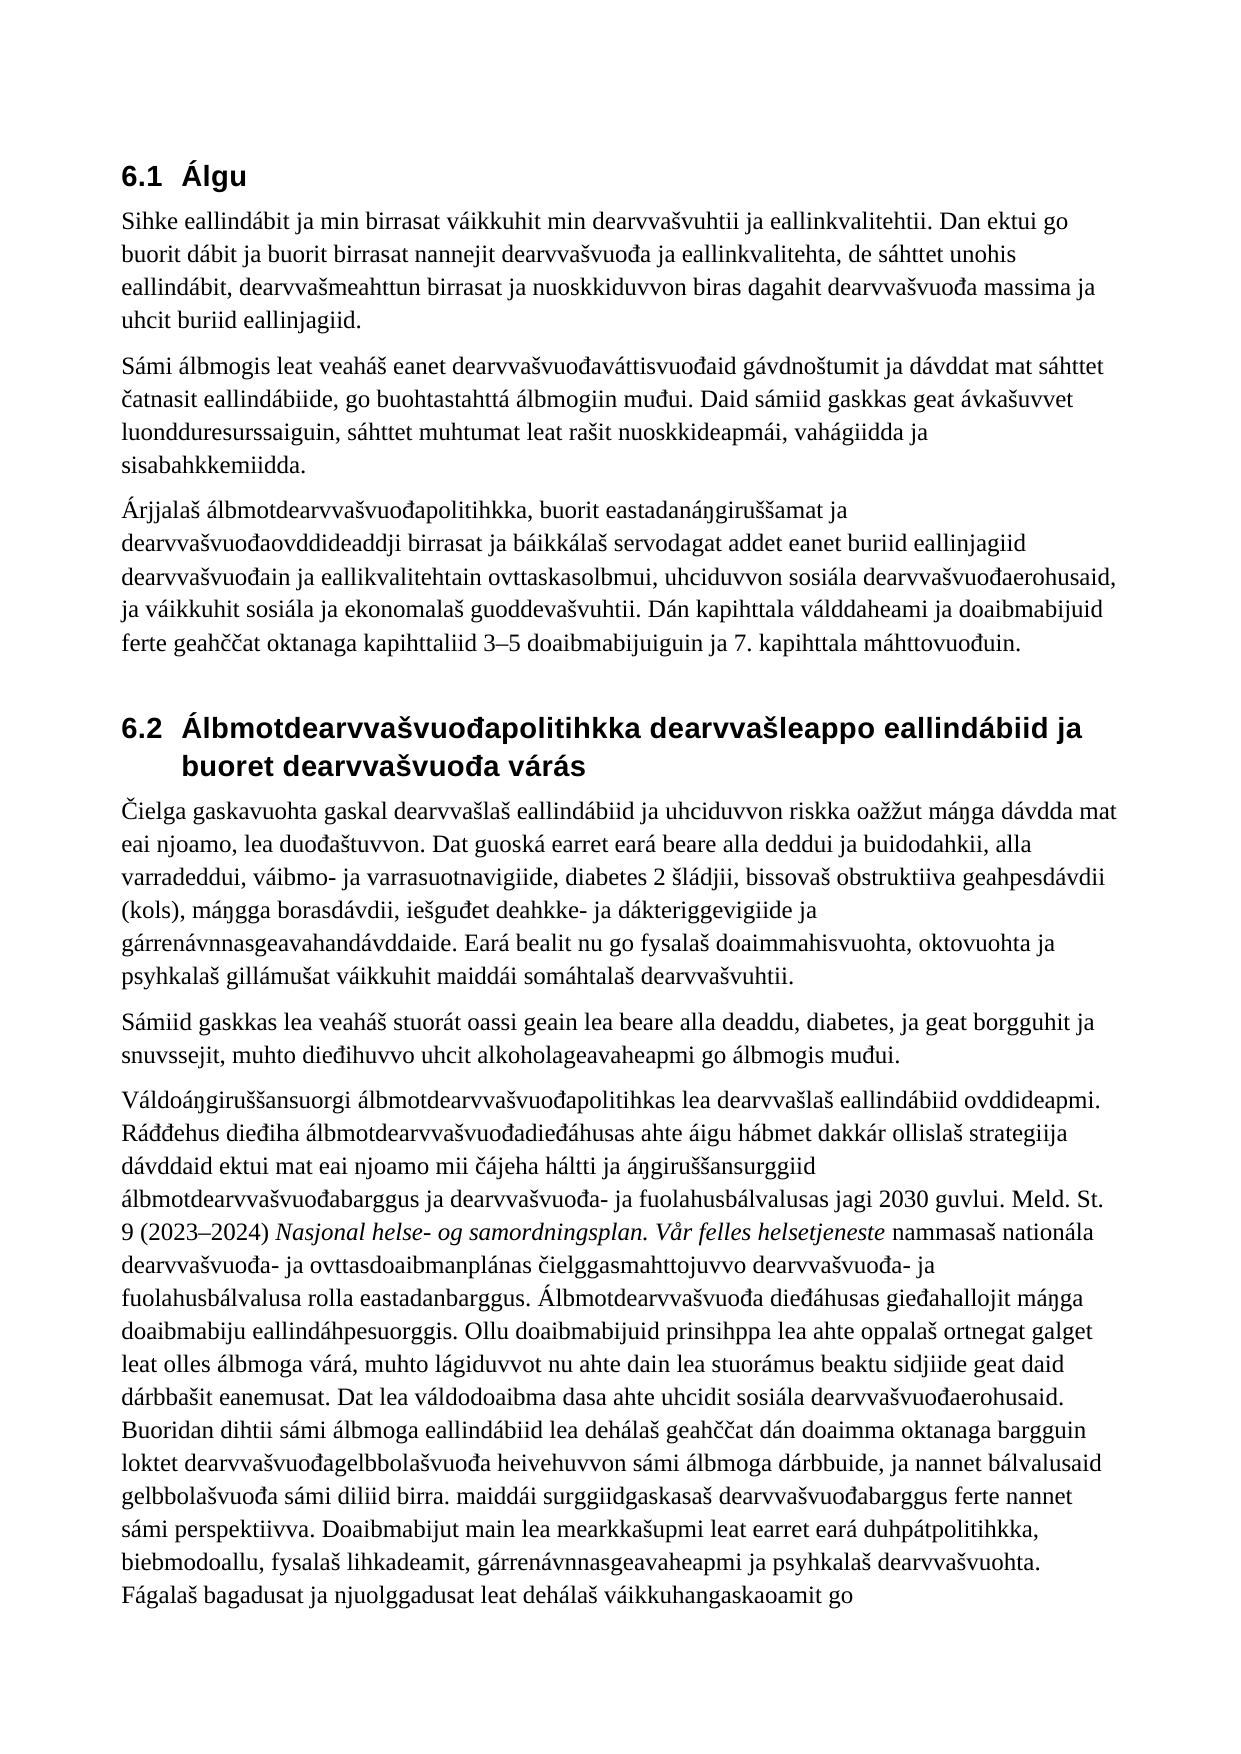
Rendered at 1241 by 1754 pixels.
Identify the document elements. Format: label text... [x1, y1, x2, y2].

text Árjjalaš álbmotdearvvašvuođapolitihkka, buorit eastadanáŋgiruššamat ja dearvvašvuođaovddideaddji birrasat ja báikkálaš servodagat addet eanet buriid eallinjagiid dearvvašvuođain ja eallikvalitehtain ovttaskasolbmui, uhciduvvon sosiála dearvvašvuođaerohusaid, ja váikkuhit sosiála ja ekonomalaš guoddevašvuhtii. Dán kapihttala válddaheami ja doaibmabijuid ferte geahččat oktanaga kapihttaliid 3–5 doaibmabijuiguin ja 7. kapihttala máhttovuođuin. [121, 496, 1119, 656]
subtitle Álbmotdearvvašvuođapolitihkka dearvvašleappo eallindábiid ja buoret dearvvašvuođa várás [121, 711, 1119, 783]
subtitle Álgu [121, 159, 1119, 193]
text Sámi álbmogis leat veaháš eanet dearvvašvuođaváttisvuođaid gávdnoštumit ja dávddat mat sáhttet čatnasit eallindábiide, go buohtastahttá álbmogiin muđui. Daid sámiid gaskkas geat ávkašuvvet luondduresurssaiguin, sáhttet muhtumat leat rašit nuoskkideapmái, vahágiidda ja sisabahkkemiidda. [121, 351, 1119, 479]
text Sihke eallindábit ja min birrasat váikkuhit min dearvvašvuhtii ja eallinkvalitehtii. Dan ektui go buorit dábit ja buorit birrasat nannejit dearvvašvuođa ja eallinkvalitehta, de sáhttet unohis eallindábit, dearvvašmeahttun birrasat ja nuoskkiduvvon biras dagahit dearvvašvuođa massima ja uhcit buriid eallinjagiid. [121, 206, 1119, 334]
text Sámiid gaskkas lea veaháš stuorát oassi geain lea beare alla deaddu, diabetes, ja geat borgguhit ja snuvssejit, muhto dieđihuvvo uhcit alkoholageavaheapmi go álbmogis muđui. [121, 1007, 1119, 1068]
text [121, 1085, 1119, 1609]
text Čielga gaskavuohta gaskal dearvvašlaš eallindábiid ja uhciduvvon riskka oažžut máŋga dávdda mat eai njoamo, lea duođaštuvvon. Dat guoská earret eará beare alla deddui ja buidodahkii, alla varradeddui, váibmo- ja varrasuotnavigiide, diabetes 2 šládjii, bissovaš obstruktiiva geahpesdávdii (kols), máŋgga borasdávdii, iešguđet deahkke- ja dákteriggevigiide ja gárrenávnnasgeavahandávddaide. Eará bealit nu go fysalaš doaimmahisvuohta, oktovuohta ja psyhkalaš gillámušat váikkuhit maiddái somáhtalaš dearvvašvuhtii. [121, 796, 1119, 990]
